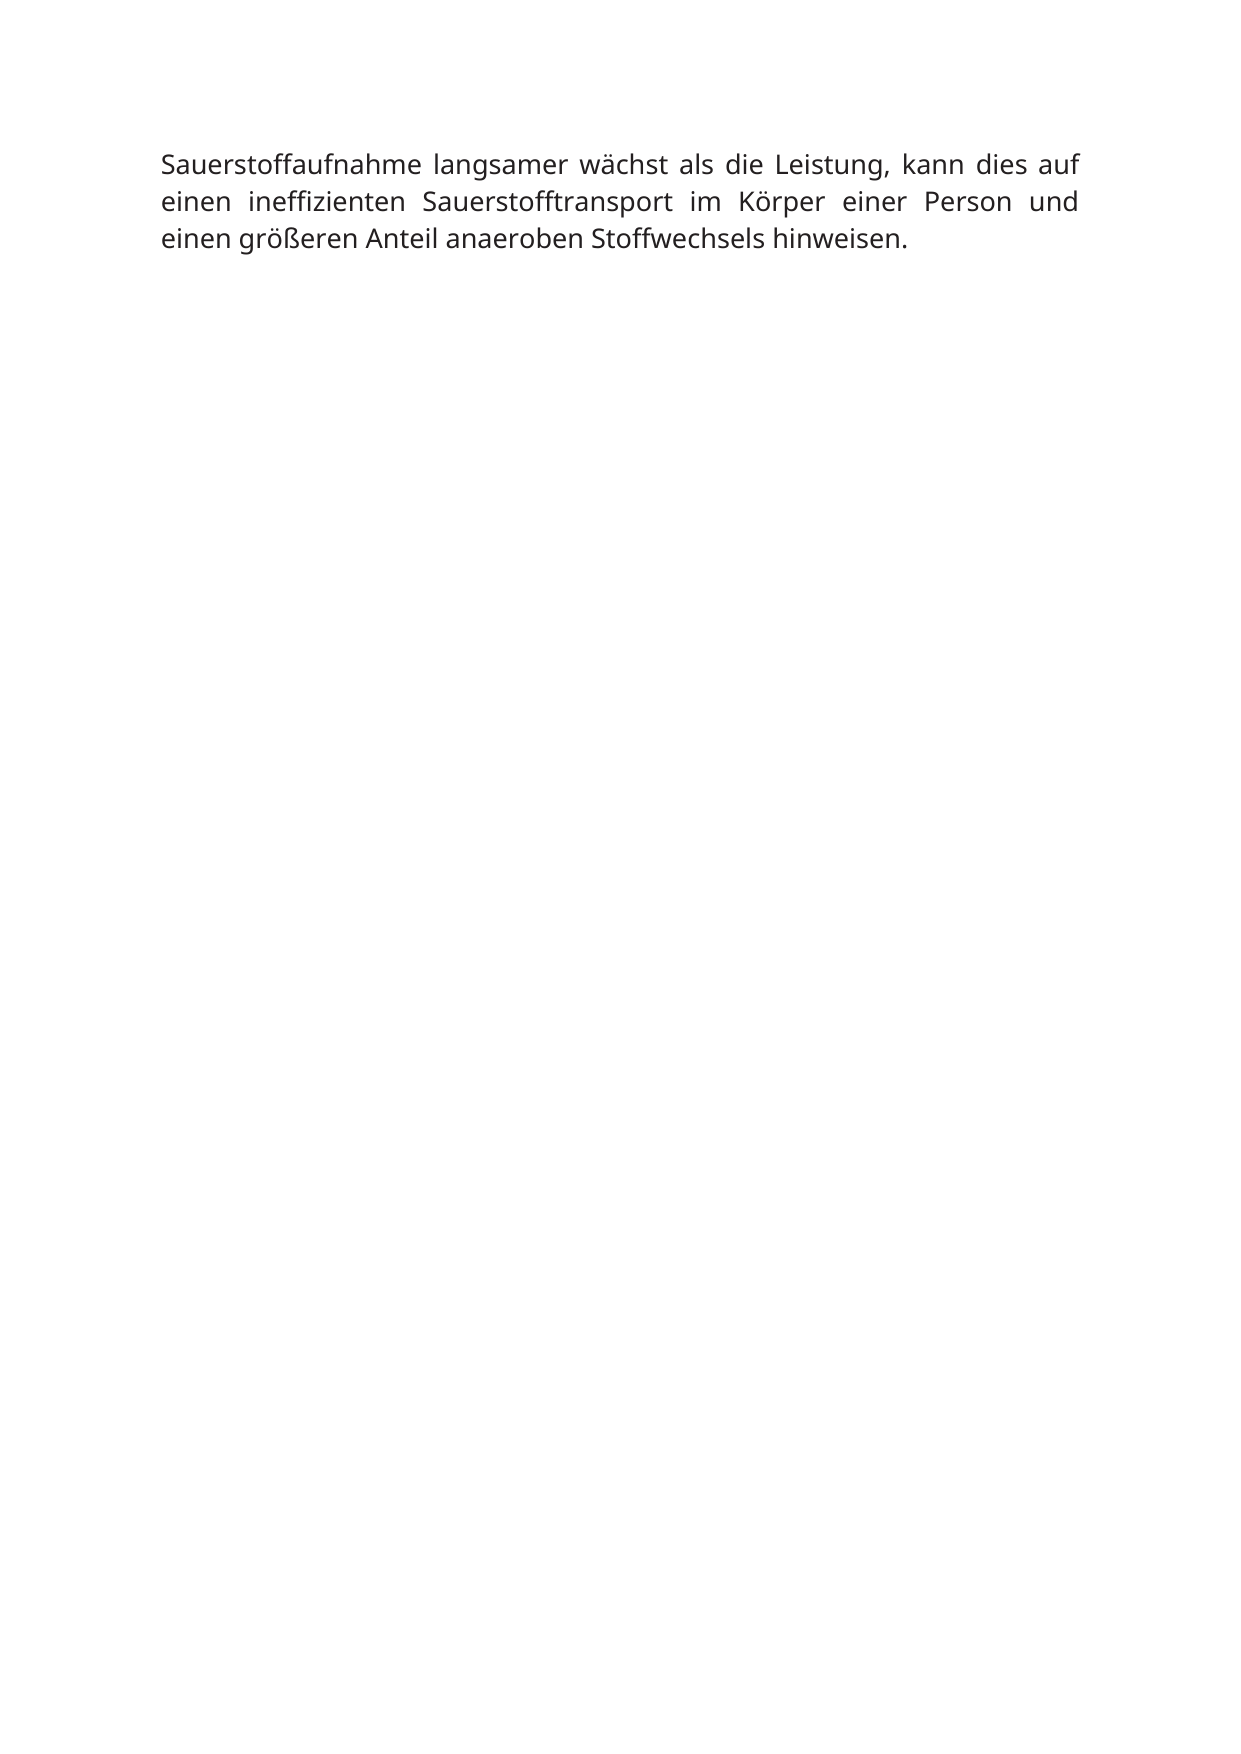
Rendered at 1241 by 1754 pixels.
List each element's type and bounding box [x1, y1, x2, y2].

text [161, 146, 1080, 256]
